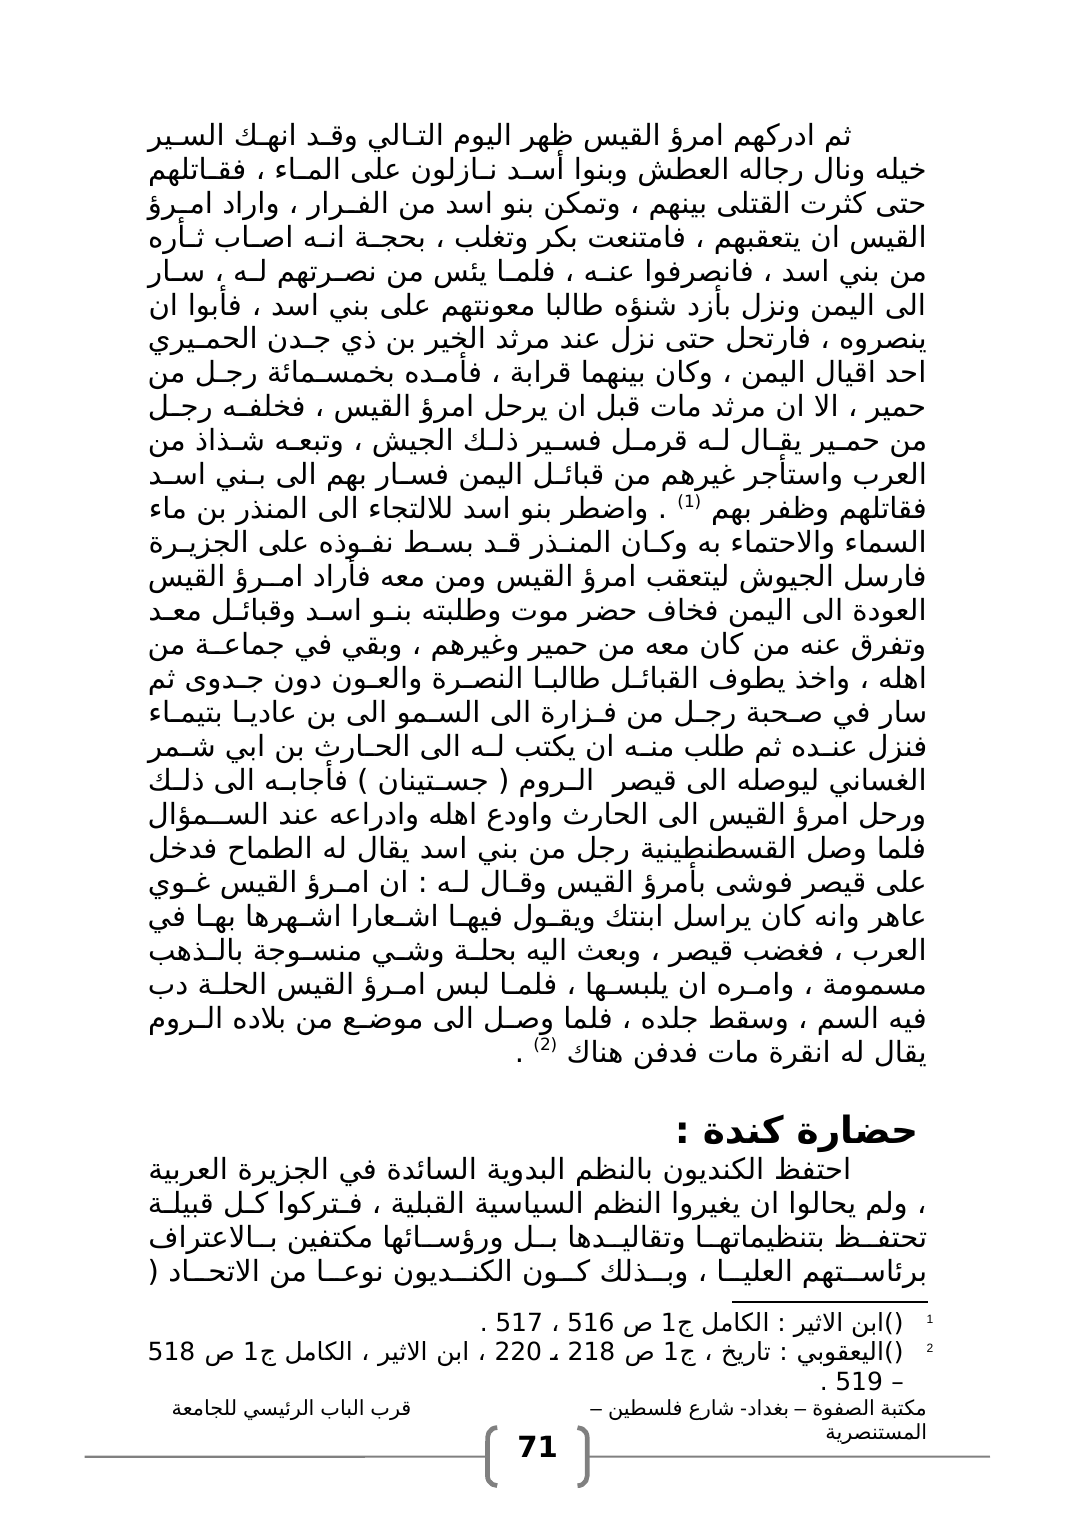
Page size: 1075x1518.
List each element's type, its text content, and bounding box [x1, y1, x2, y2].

text حضارة كندة : [148, 1109, 927, 1152]
text ثم ادركهم امرؤ القيس ظهر اليوم التالي وقد انهك السير خيله ونال رجاله العطش وبنوا أسد نازلون على الماء ، فقاتلهم حتى كثرت القتلى بينهم ، وتمكن بنو اسد من الفرار ، واراد امرؤ القيس ان يتعقبهم ، فامتنعت بكر وتغلب ، بحجة انه اصاب ثأره من بني اسد ، فانصرفوا عنه ، فلما يئس من نصرتهم له ، سار الى اليمن ونزل بأزد شنؤه طالبا معونتهم على بني اسد ، فأبوا ان ينصروه ، فارتحل حتى نزل عند مرثد الخير بن ذي جدن الحميري احد اقيال اليمن ، وكان بينهما قرابة ، فأمده بخمسمائة رجل من حمير ، الا ان مرثد مات قبل ان يرحل امرؤ القيس ، فخلفه رجل من حمير يقال له قرمل فسير ذلك الجيش ، وتبعه شذاذ من العرب واستأجر غيرهم من قبائل اليمن فسار بهم الى بني اسد فقاتلهم وظفر بهم () . واضطر بنو اسد للالتجاء الى المنذر بن ماء السماء والاحتماء به وكان المنذر قد بسط نفوذه على الجزيرة فارسل الجيوش ليتعقب امرؤ القيس ومن معه فأراد امرؤ القيس العودة الى اليمن فخاف حضر موت وطلبته بنو اسد وقبائل معد وتفرق عنه من كان معه من حمير وغيرهم ، وبقي في جماعة من اهله ، واخذ يطوف القبائل طالبا النصرة والعون دون جدوى ثم سار في صحبة رجل من فزارة الى السمو الى بن عاديا بتيماء فنزل عنده ثم طلب منه ان يكتب له الى الحارث بن ابي شمر الغساني ليوصله الى قيصر الروم ( جستينان ) فأجابه الى ذلك ورحل امرؤ القيس الى الحارث واودع اهله وادراعه عند السمؤال فلما وصل القسطنطينية رجل من بني اسد يقال له الطماح فدخل على قيصر فوشى بأمرؤ القيس وقال له : ان امرؤ القيس غوي عاهر وانه كان يراسل ابنتك ويقول فيها اشعارا اشهرها بها في العرب ، فغضب قيصر ، وبعث اليه بحلة وشي منسوجة بالذهب مسمومة ، وامره ان يلبسها ، فلما لبس امرؤ القيس الحلة دب فيه السم ، وسقط جلده ، فلما وصل الى موضع من بلاده الروم يقال له انقرة مات فدفن هناك () . [148, 118, 927, 1069]
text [148, 1152, 927, 1288]
